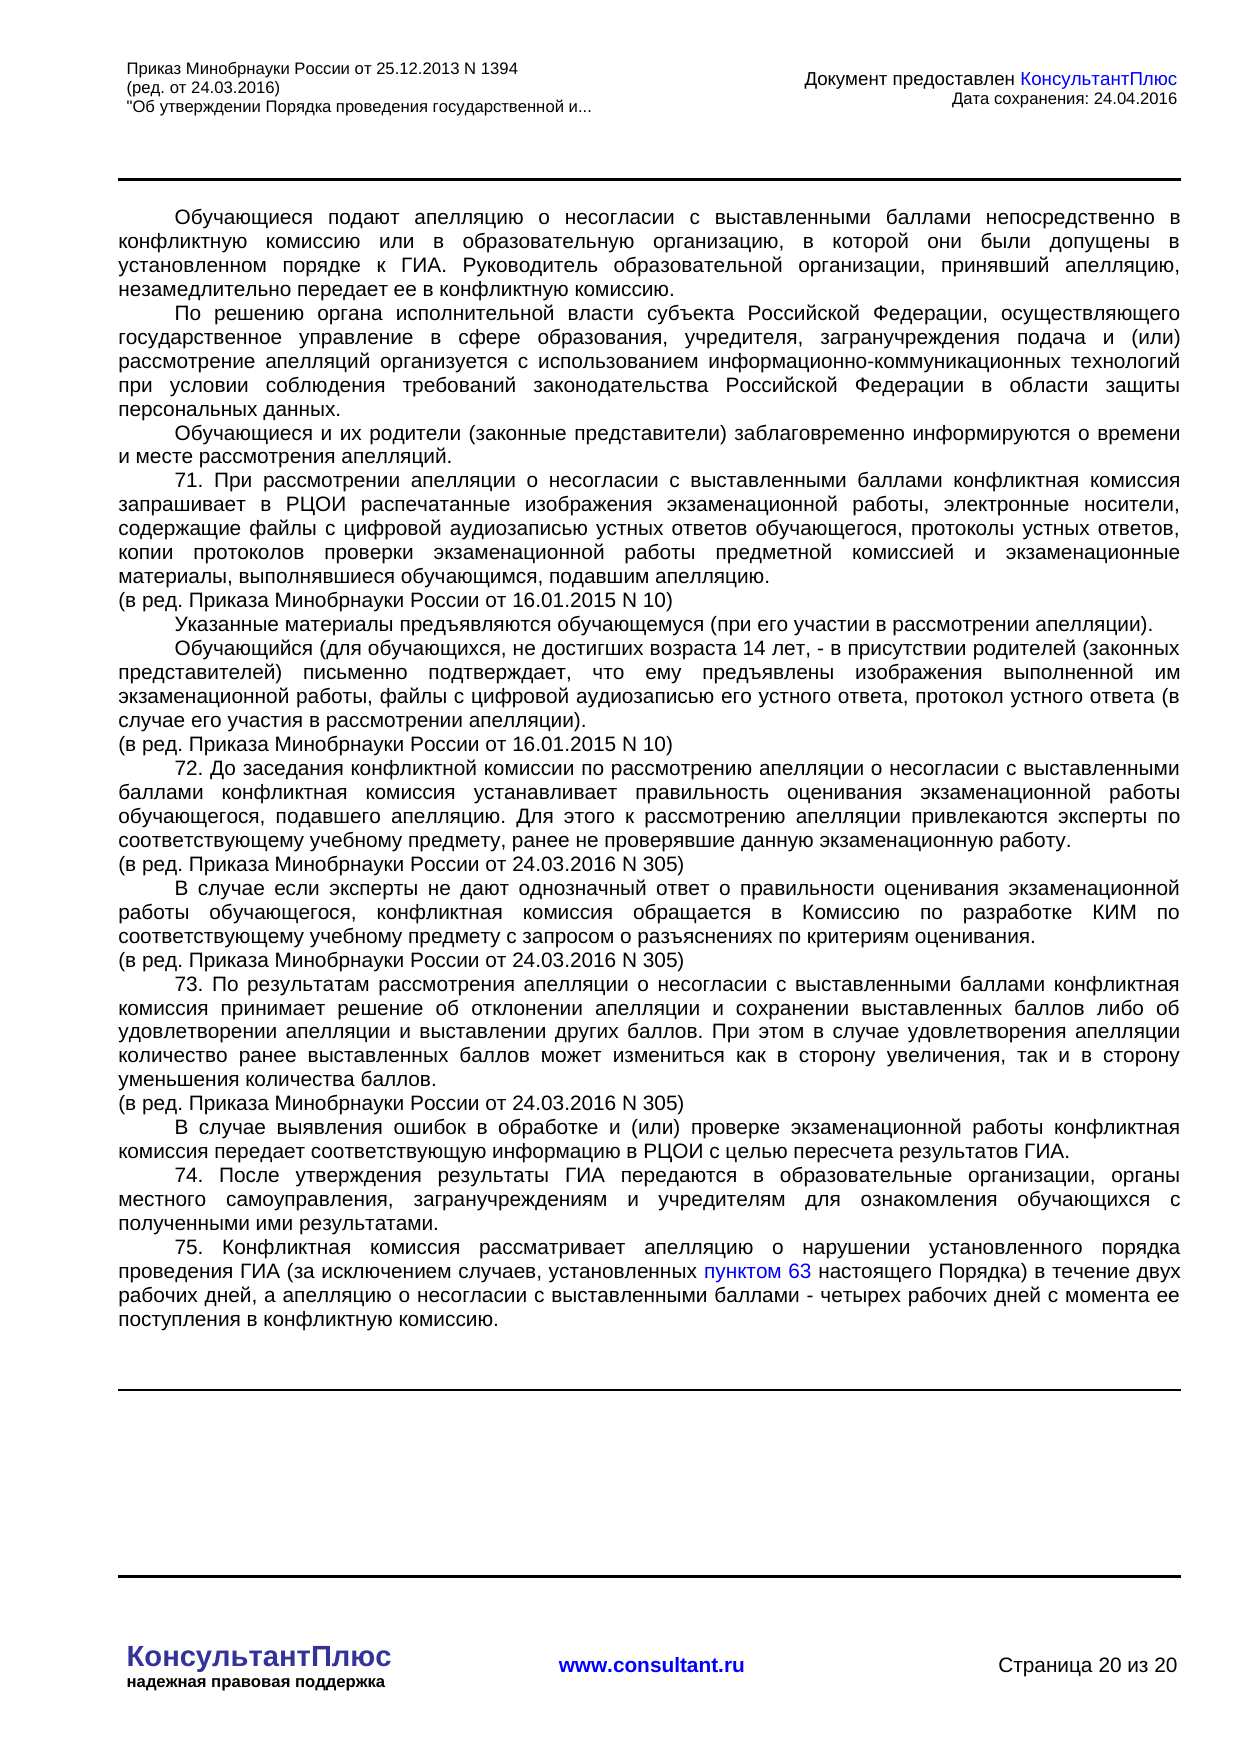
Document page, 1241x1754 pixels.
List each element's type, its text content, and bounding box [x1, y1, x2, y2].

text По решению органа исполнительной власти субъекта Российской Федерации, осуществляющего государственное управление в сфере образования, учредителя, загранучреждения подача и (или) рассмотрение апелляций организуется с использованием информационно-коммуникационных технологий при условии соблюдения требований законодательства Российской Федерации в области защиты персональных данных. [118, 301, 1181, 420]
text (в ред. Приказа Минобрнауки России от 16.01.2015 N 10) [118, 588, 1181, 612]
text Обучающиеся и их родители (законные представители) заблаговременно информируются о времени и месте рассмотрения апелляций. [118, 420, 1181, 468]
text (в ред. Приказа Минобрнауки России от 24.03.2016 N 305) [118, 1091, 1181, 1115]
text 75. Конфликтная комиссия рассматривает апелляцию о нарушении установленного порядка проведения ГИА (за исключением случаев, установленных пунктом 63 настоящего Порядка) в течение двух рабочих дней, а апелляцию о несогласии с выставленными баллами - четырех рабочих дней с момента ее поступления в конфликтную комиссию. [118, 1235, 1181, 1331]
text 73. По результатам рассмотрения апелляции о несогласии с выставленными баллами конфликтная комиссия принимает решение об отклонении апелляции и сохранении выставленных баллов либо об удовлетворении апелляции и выставлении других баллов. При этом в случае удовлетворения апелляции количество ранее выставленных баллов может измениться как в сторону увеличения, так и в сторону уменьшения количества баллов. [118, 971, 1181, 1091]
text 71. При рассмотрении апелляции о несогласии с выставленными баллами конфликтная комиссия запрашивает в РЦОИ распечатанные изображения экзаменационной работы, электронные носители, содержащие файлы с цифровой аудиозаписью устных ответов обучающегося, протоколы устных ответов, копии протоколов проверки экзаменационной работы предметной комиссией и экзаменационные материалы, выполнявшиеся обучающимся, подавшим апелляцию. [118, 468, 1181, 588]
text (в ред. Приказа Минобрнауки России от 24.03.2016 N 305) [118, 947, 1181, 971]
text Указанные материалы предъявляются обучающемуся (при его участии в рассмотрении апелляции). [118, 612, 1181, 636]
text 74. После утверждения результаты ГИА передаются в образовательные организации, органы местного самоуправления, загранучреждениям и учредителям для ознакомления обучающихся с полученными ими результатами. [118, 1163, 1181, 1235]
text Обучающийся (для обучающихся, не достигших возраста 14 лет, - в присутствии родителей (законных представителей) письменно подтверждает, что ему предъявлены изображения выполненной им экзаменационной работы, файлы с цифровой аудиозаписью его устного ответа, протокол устного ответа (в случае его участия в рассмотрении апелляции). [118, 636, 1181, 732]
text В случае выявления ошибок в обработке и (или) проверке экзаменационной работы конфликтная комиссия передает соответствующую информацию в РЦОИ с целью пересчета результатов ГИА. [118, 1115, 1181, 1163]
text В случае если эксперты не дают однозначный ответ о правильности оценивания экзаменационной работы обучающегося, конфликтная комиссия обращается в Комиссию по разработке КИМ по соответствующему учебному предмету с запросом о разъяснениях по критериям оценивания. [118, 876, 1181, 947]
text 72. До заседания конфликтной комиссии по рассмотрению апелляции о несогласии с выставленными баллами конфликтная комиссия устанавливает правильность оценивания экзаменационной работы обучающегося, подавшего апелляцию. Для этого к рассмотрению апелляции привлекаются эксперты по соответствующему учебному предмету, ранее не проверявшие данную экзаменационную работу. [118, 756, 1181, 852]
text (в ред. Приказа Минобрнауки России от 16.01.2015 N 10) [118, 732, 1181, 756]
text Обучающиеся подают апелляцию о несогласии с выставленными баллами непосредственно в конфликтную комиссию или в образовательную организацию, в которой они были допущены в установленном порядке к ГИА. Руководитель образовательной организации, принявший апелляцию, незамедлительно передает ее в конфликтную комиссию. [118, 205, 1181, 301]
text (в ред. Приказа Минобрнауки России от 24.03.2016 N 305) [118, 852, 1181, 876]
